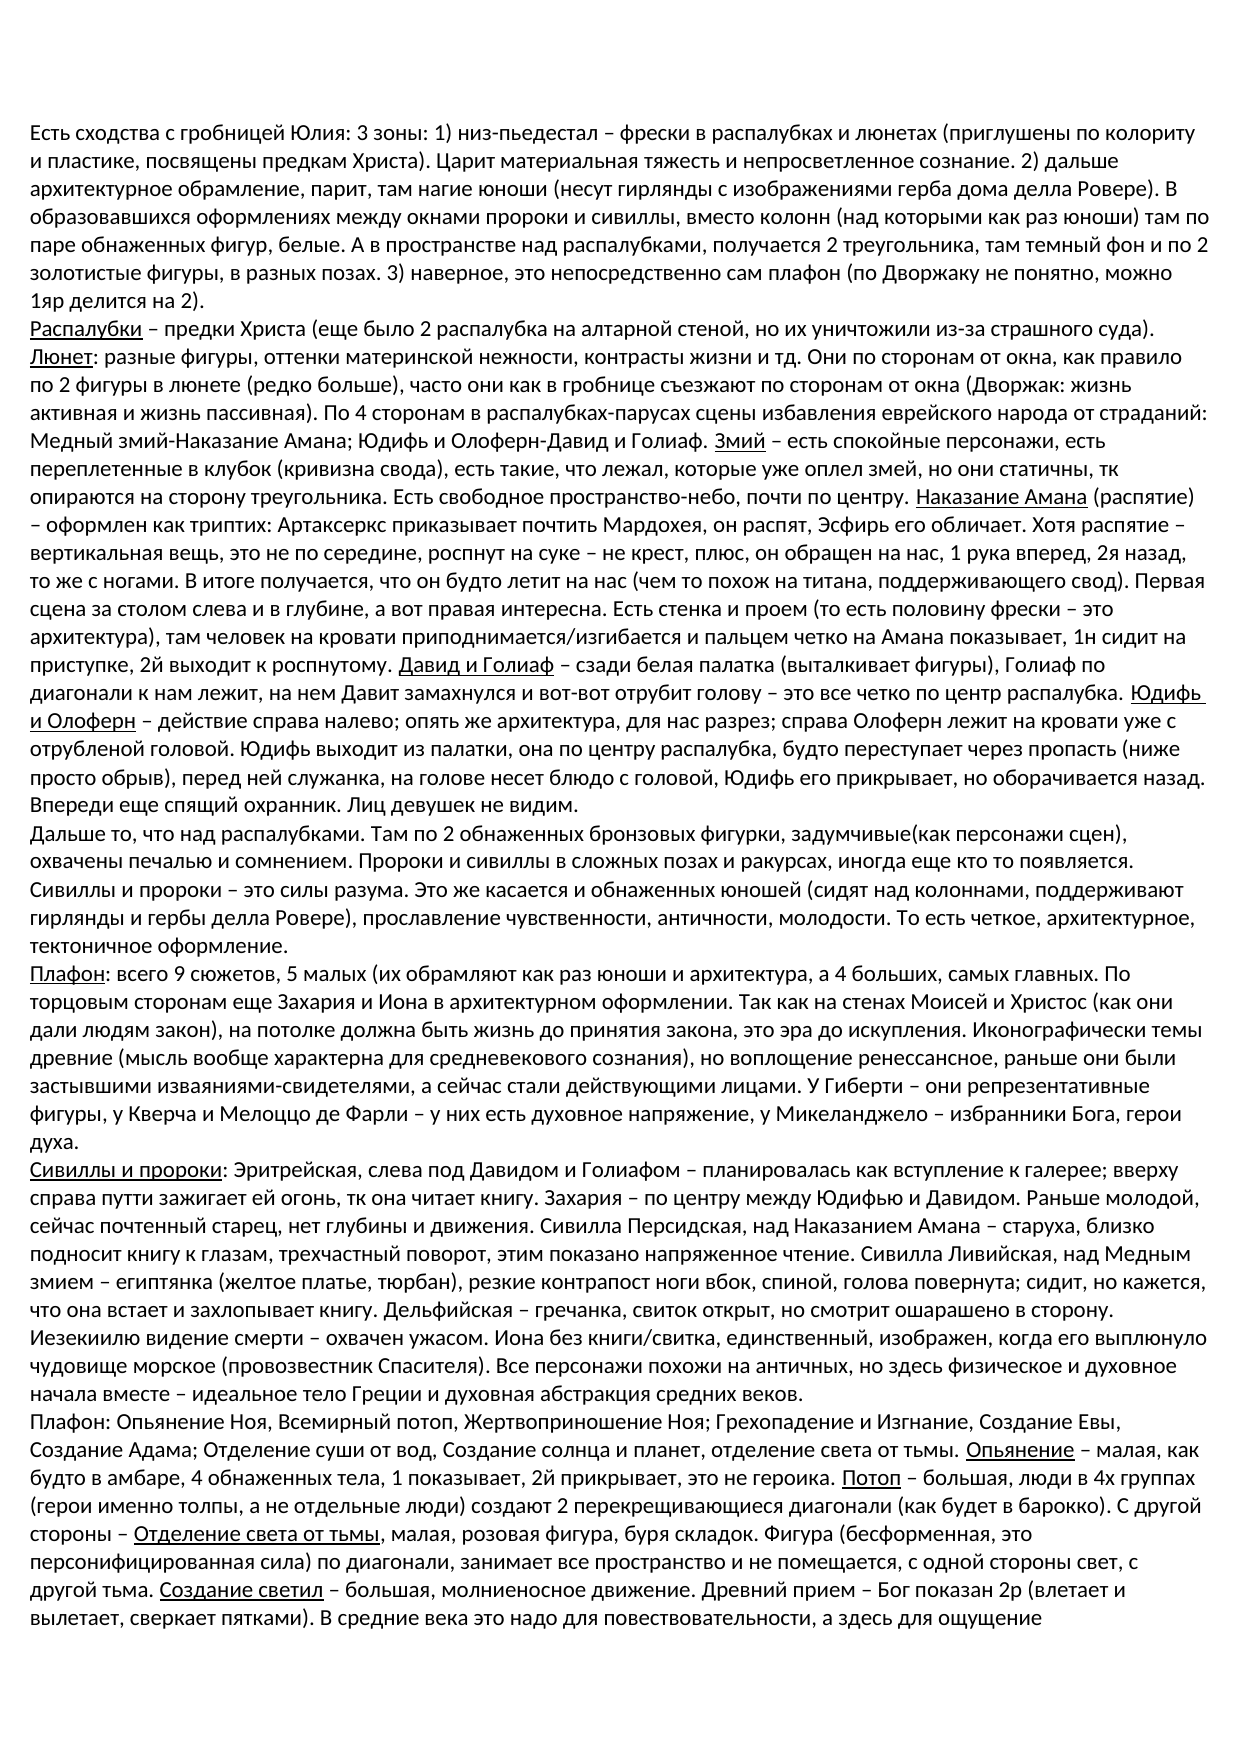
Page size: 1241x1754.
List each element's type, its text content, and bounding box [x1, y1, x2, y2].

text Есть сходства с гробницей Юлия: 3 зоны: 1) низ-пьедестал – фрески в распалубках и люнетах (приглушены по колориту и пластике, посвящены предкам Христа). Царит материальная тяжесть и непросветленное сознание. 2) дальше архитектурное обрамление, парит, там нагие юноши (несут гирлянды с изображениями герба дома делла Ровере). В образовавшихся оформлениях между окнами пророки и сивиллы, вместо колонн (над которыми как раз юноши) там по паре обнаженных фигур, белые. А в пространстве над распалубками, получается 2 треугольника, там темный фон и по 2 золотистые фигуры, в разных позах. 3) наверное, это непосредственно сам плафон (по Дворжаку не понятно, можно 1яр делится на 2). [29, 118, 1211, 314]
text Дальше то, что над распалубками. Там по 2 обнаженных бронзовых фигурки, задумчивые(как персонажи сцен), охвачены печалью и сомнением. Пророки и сивиллы в сложных позах и ракурсах, иногда еще кто то появляется. Сивиллы и пророки – это силы разума. Это же касается и обнаженных юношей (сидят над колоннами, поддерживают гирлянды и гербы делла Ровере), прославление чувственности, античности, молодости. То есть четкое, архитектурное, тектоничное оформление. [29, 819, 1211, 959]
text Плафон: всего 9 сюжетов, 5 малых (их обрамляют как раз юноши и архитектура, а 4 больших, самых главных. По торцовым сторонам еще Захария и Иона в архитектурном оформлении. Так как на стенах Моисей и Христос (как они дали людям закон), на потолке должна быть жизнь до принятия закона, это эра до искупления. Иконографически темы древние (мысль вообще характерна для средневекового сознания), но воплощение ренессансное, раньше они были застывшими изваяниями-свидетелями, а сейчас стали действующими лицами. У Гиберти – они репрезентативные фигуры, у Кверча и Мелоццо де Фарли – у них есть духовное напряжение, у Микеланджело – избранники Бога, герои духа. [29, 959, 1211, 1155]
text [29, 1407, 1211, 1631]
text Сивиллы и пророки: Эритрейская, слева под Давидом и Голиафом – планировалась как вступление к галерее; вверху справа путти зажигает ей огонь, тк она читает книгу. Захария – по центру между Юдифью и Давидом. Раньше молодой, сейчас почтенный старец, нет глубины и движения. Сивилла Персидская, над Наказанием Амана – старуха, близко подносит книгу к глазам, трехчастный поворот, этим показано напряженное чтение. Сивилла Ливийская, над Медным змием – египтянка (желтое платье, тюрбан), резкие контрапост ноги вбок, спиной, голова повернута; сидит, но кажется, что она встает и захлопывает книгу. Дельфийская – гречанка, свиток открыт, но смотрит ошарашено в сторону. Иезекиилю видение смерти – охвачен ужасом. Иона без книги/свитка, единственный, изображен, когда его выплюнуло чудовище морское (провозвестник Спасителя). Все персонажи похожи на античных, но здесь физическое и духовное начала вместе – идеальное тело Греции и духовная абстракция средних веков. [29, 1155, 1211, 1407]
text Распалубки – предки Христа (еще было 2 распалубка на алтарной стеной, но их уничтожили из-за страшного суда). Люнет: разные фигуры, оттенки материнской нежности, контрасты жизни и тд. Они по сторонам от окна, как правило по 2 фигуры в люнете (редко больше), часто они как в гробнице съезжают по сторонам от окна (Дворжак: жизнь активная и жизнь пассивная). По 4 сторонам в распалубках-парусах сцены избавления еврейского народа от страданий: Медный змий-Наказание Амана; Юдифь и Олоферн-Давид и Голиаф. Змий – есть спокойные персонажи, есть переплетенные в клубок (кривизна свода), есть такие, что лежал, которые уже оплел змей, но они статичны, тк опираются на сторону треугольника. Есть свободное пространство-небо, почти по центру. Наказание Амана (распятие) – оформлен как триптих: Артаксеркс приказывает почтить Мардохея, он распят, Эсфирь его обличает. Хотя распятие – вертикальная вещь, это не по середине, роспнут на суке – не крест, плюс, он обращен на нас, 1 рука вперед, 2я назад, то же с ногами. В итоге получается, что он будто летит на нас (чем то похож на титана, поддерживающего свод). Первая сцена за столом слева и в глубине, а вот правая интересна. Есть стенка и проем (то есть половину фрески – это архитектура), там человек на кровати приподнимается/изгибается и пальцем четко на Амана показывает, 1н сидит на приступке, 2й выходит к роспнутому. Давид и Голиаф – сзади белая палатка (выталкивает фигуры), Голиаф по диагонали к нам лежит, на нем Давит замахнулся и вот-вот отрубит голову – это все четко по центр распалубка. Юдифь и Олоферн – действие справа налево; опять же архитектура, для нас разрез; справа Олоферн лежит на кровати уже с отрубленой головой. Юдифь выходит из палатки, она по центру распалубка, будто переступает через пропасть (ниже просто обрыв), перед ней служанка, на голове несет блюдо с головой, Юдифь его прикрывает, но оборачивается назад. Впереди еще спящий охранник. Лиц девушек не видим. [29, 314, 1211, 819]
